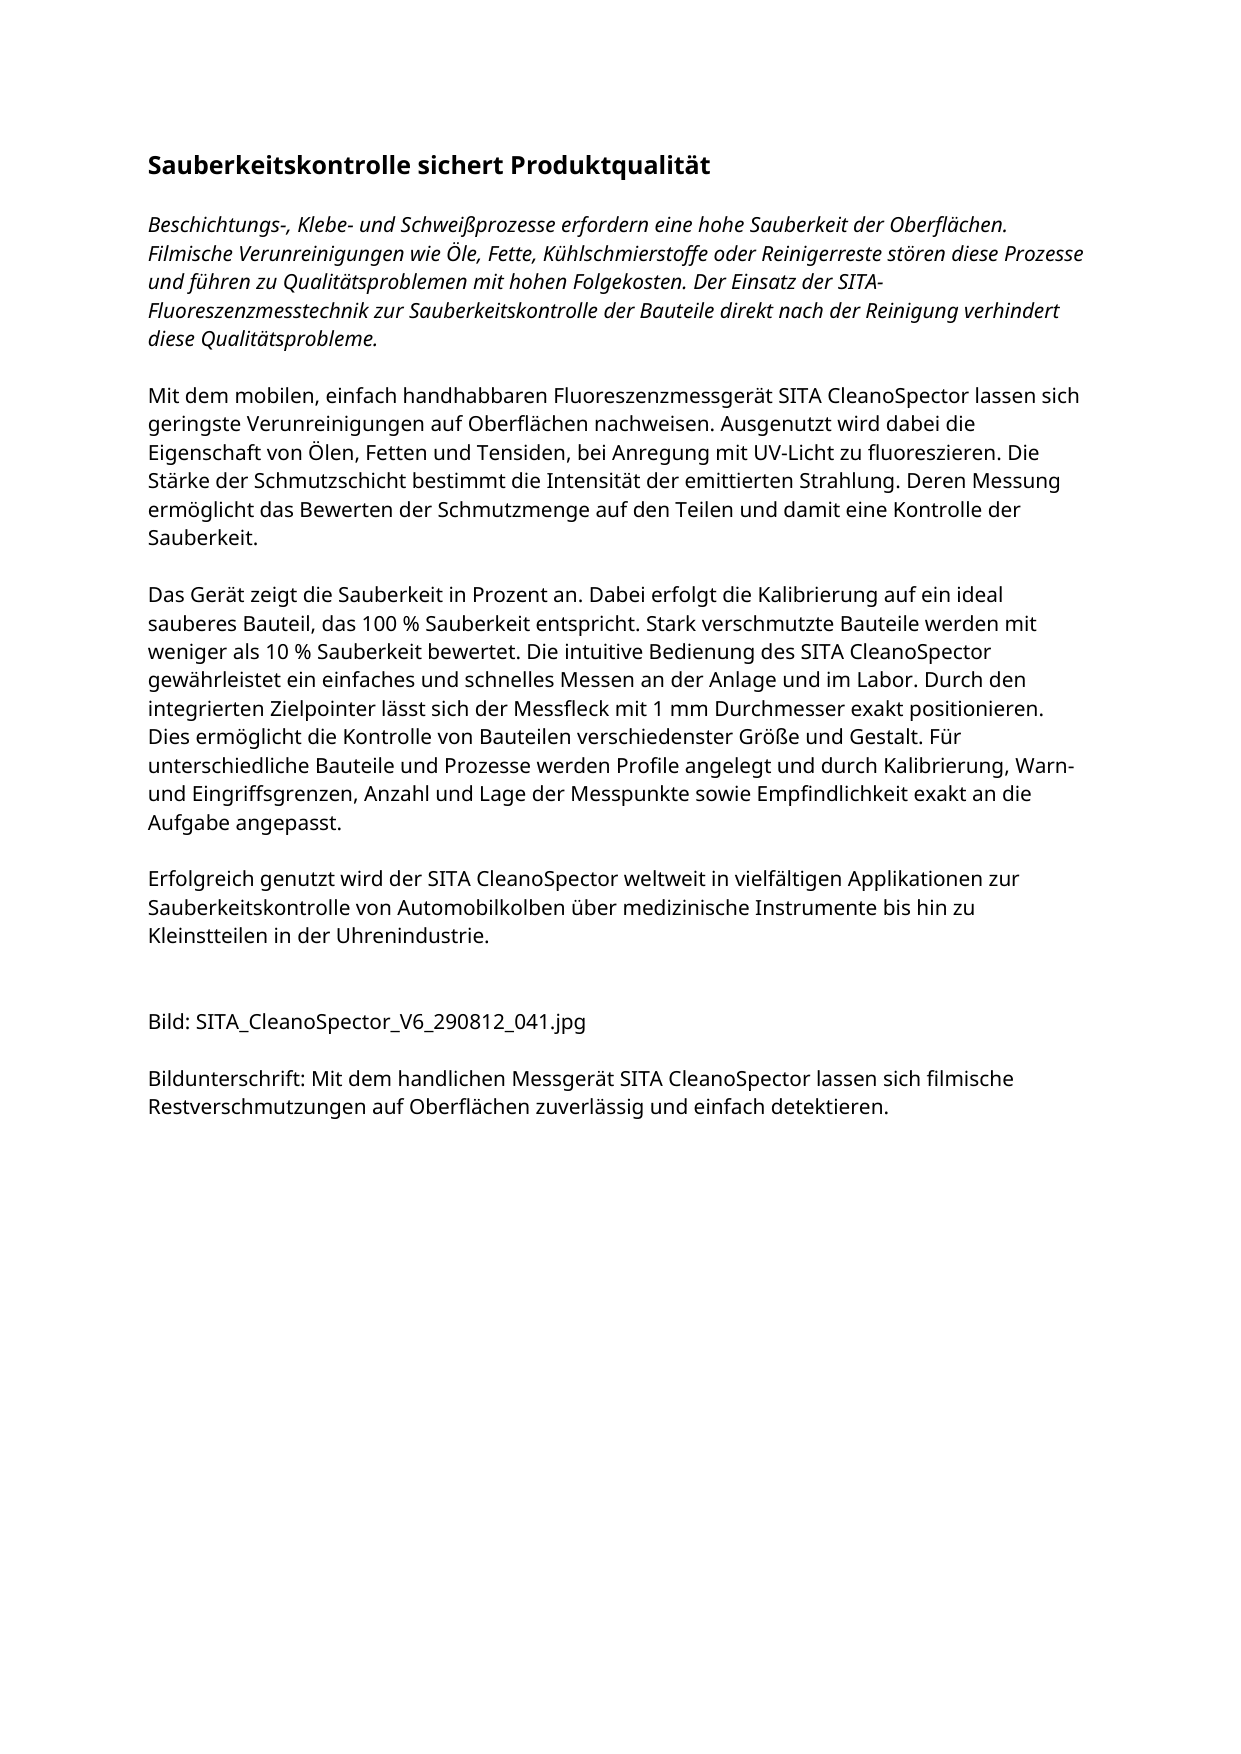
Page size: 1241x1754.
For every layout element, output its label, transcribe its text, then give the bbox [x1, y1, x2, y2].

text Restverschmutzungen auf Oberflächen zuverlässig und einfach detektieren. [148, 1092, 1092, 1121]
text Beschichtungs-, Klebe- und Schweißprozesse erfordern eine hohe Sauberkeit der Oberflächen. Filmische Verunreinigungen wie Öle, Fette, Kühlschmierstoffe oder Reinigerreste stören diese Prozesse und führen zu Qualitätsproblemen mit hohen Folgekosten. Der Einsatz der SITA-Fluoreszenzmesstechnik zur Sauberkeitskontrolle der Bauteile direkt nach der Reinigung verhindert diese Qualitätsprobleme. [148, 211, 1092, 353]
text Bildunterschrift: Mit dem handlichen Messgerät SITA CleanoSpector lassen sich filmische [148, 1064, 1092, 1092]
subtitle Sauberkeitskontrolle sichert Produktqualität [148, 148, 1092, 182]
text Erfolgreich genutzt wird der SITA CleanoSpector weltweit in vielfältigen Applikationen zur Sauberkeitskontrolle von Automobilkolben über medizinische Instrumente bis hin zu Kleinstteilen in der Uhrenindustrie. [148, 864, 1092, 950]
text Das Gerät zeigt die Sauberkeit in Prozent an. Dabei erfolgt die Kalibrierung auf ein ideal sauberes Bauteil, das 100 % Sauberkeit entspricht. Stark verschmutzte Bauteile werden mit weniger als 10 % Sauberkeit bewertet. Die intuitive Bedienung des SITA CleanoSpector gewährleistet ein einfaches und schnelles Messen an der Anlage und im Labor. Durch den integrierten Zielpointer lässt sich der Messfleck mit 1 mm Durchmesser exakt positionieren. Dies ermöglicht die Kontrolle von Bauteilen verschiedenster Größe und Gestalt. Für unterschiedliche Bauteile und Prozesse werden Profile angelegt und durch Kalibrierung, Warn- und Eingriffsgrenzen, Anzahl und Lage der Messpunkte sowie Empfindlichkeit exakt an die Aufgabe angepasst. [148, 580, 1092, 836]
text Mit dem mobilen, einfach handhabbaren Fluoreszenzmessgerät SITA CleanoSpector lassen sich geringste Verunreinigungen auf Oberflächen nachweisen. Ausgenutzt wird dabei die Eigenschaft von Ölen, Fetten und Tensiden, bei Anregung mit UV-Licht zu fluoreszieren. Die Stärke der Schmutzschicht bestimmt die Intensität der emittierten Strahlung. Deren Messung ermöglicht das Bewerten der Schmutzmenge auf den Teilen und damit eine Kontrolle der Sauberkeit. [148, 381, 1092, 552]
text Bild: SITA_CleanoSpector_V6_290812_041.jpg [148, 1007, 1092, 1035]
